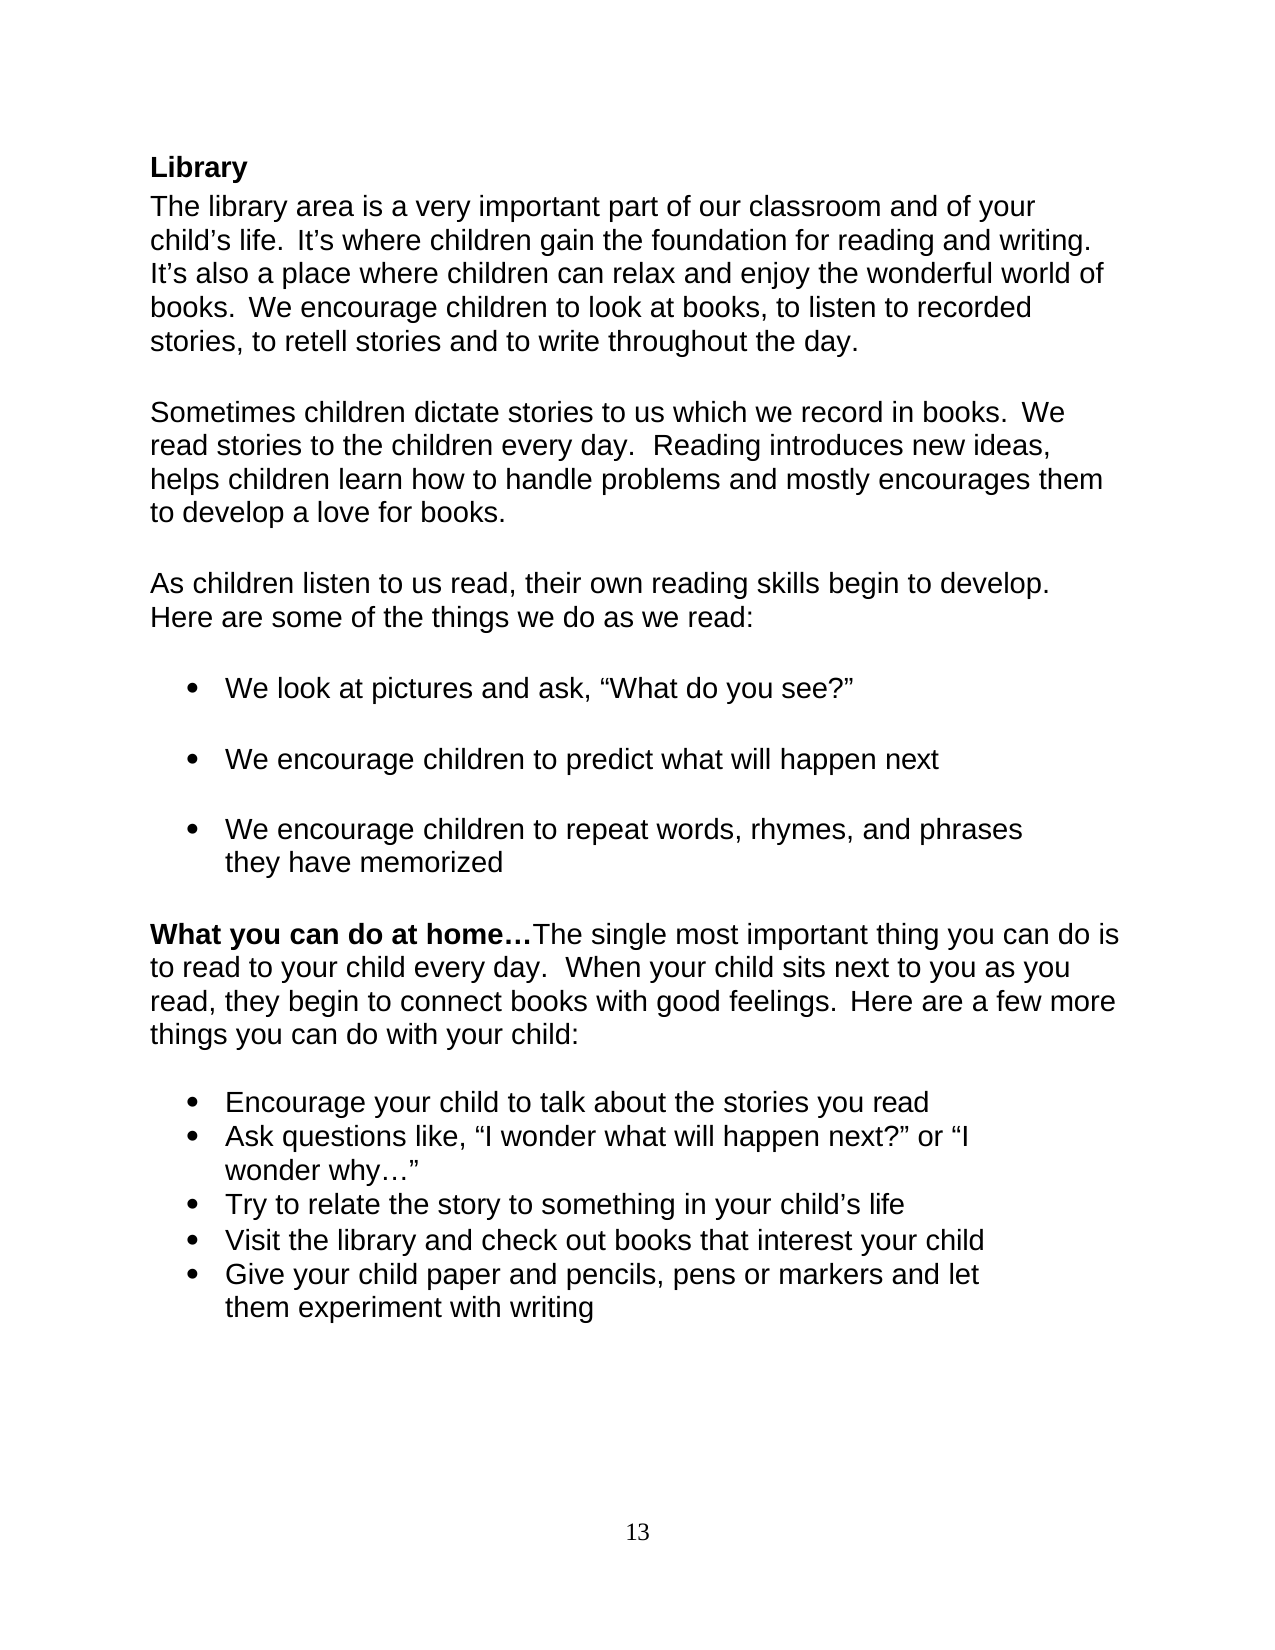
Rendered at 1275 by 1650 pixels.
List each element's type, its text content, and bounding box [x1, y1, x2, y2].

text As children listen to us read, their own reading skills begin to develop. Here are some of the things we do as we read: [150, 566, 1106, 633]
list Ask questions like, “I wonder what will happen next?” or “I wonder why…” [187, 1120, 1073, 1186]
text The library area is a very important part of our classroom and of your child’s life. It’s where children gain the foundation for reading and writing. It’s also a place where children can relax and enjoy the wonderful world of books. We encourage children to look at books, to listen to recorded stories, to retell stories and to write throughout the day. [150, 189, 1106, 357]
list Encourage your child to talk about the stories you read [187, 1084, 1137, 1120]
list We look at pictures and ask, “What do you see?” [187, 671, 1137, 705]
subtitle Library [150, 149, 1137, 183]
text What you can do at home…The single most important thing you can do is to read to your child every day. When your child sits next to you as you read, they begin to connect books with good feelings. Here are a few more things you can do with your child: [150, 917, 1124, 1051]
text Sometimes children dictate stories to us which we record in books. We read stories to the children every day. Reading introduces new ideas, helps children learn how to handle problems and mostly encourages them to develop a love for books. [150, 394, 1117, 529]
list We encourage children to repeat words, rhymes, and phrases they have memorized [187, 813, 1078, 879]
list We encourage children to predict what will happen next [187, 742, 1137, 776]
list Try to relate the story to something in your child’s life [187, 1186, 1137, 1222]
list Visit the library and check out books that interest your child [187, 1222, 1137, 1257]
list Give your child paper and pencils, pens or markers and let them experiment with writing [187, 1258, 1052, 1324]
